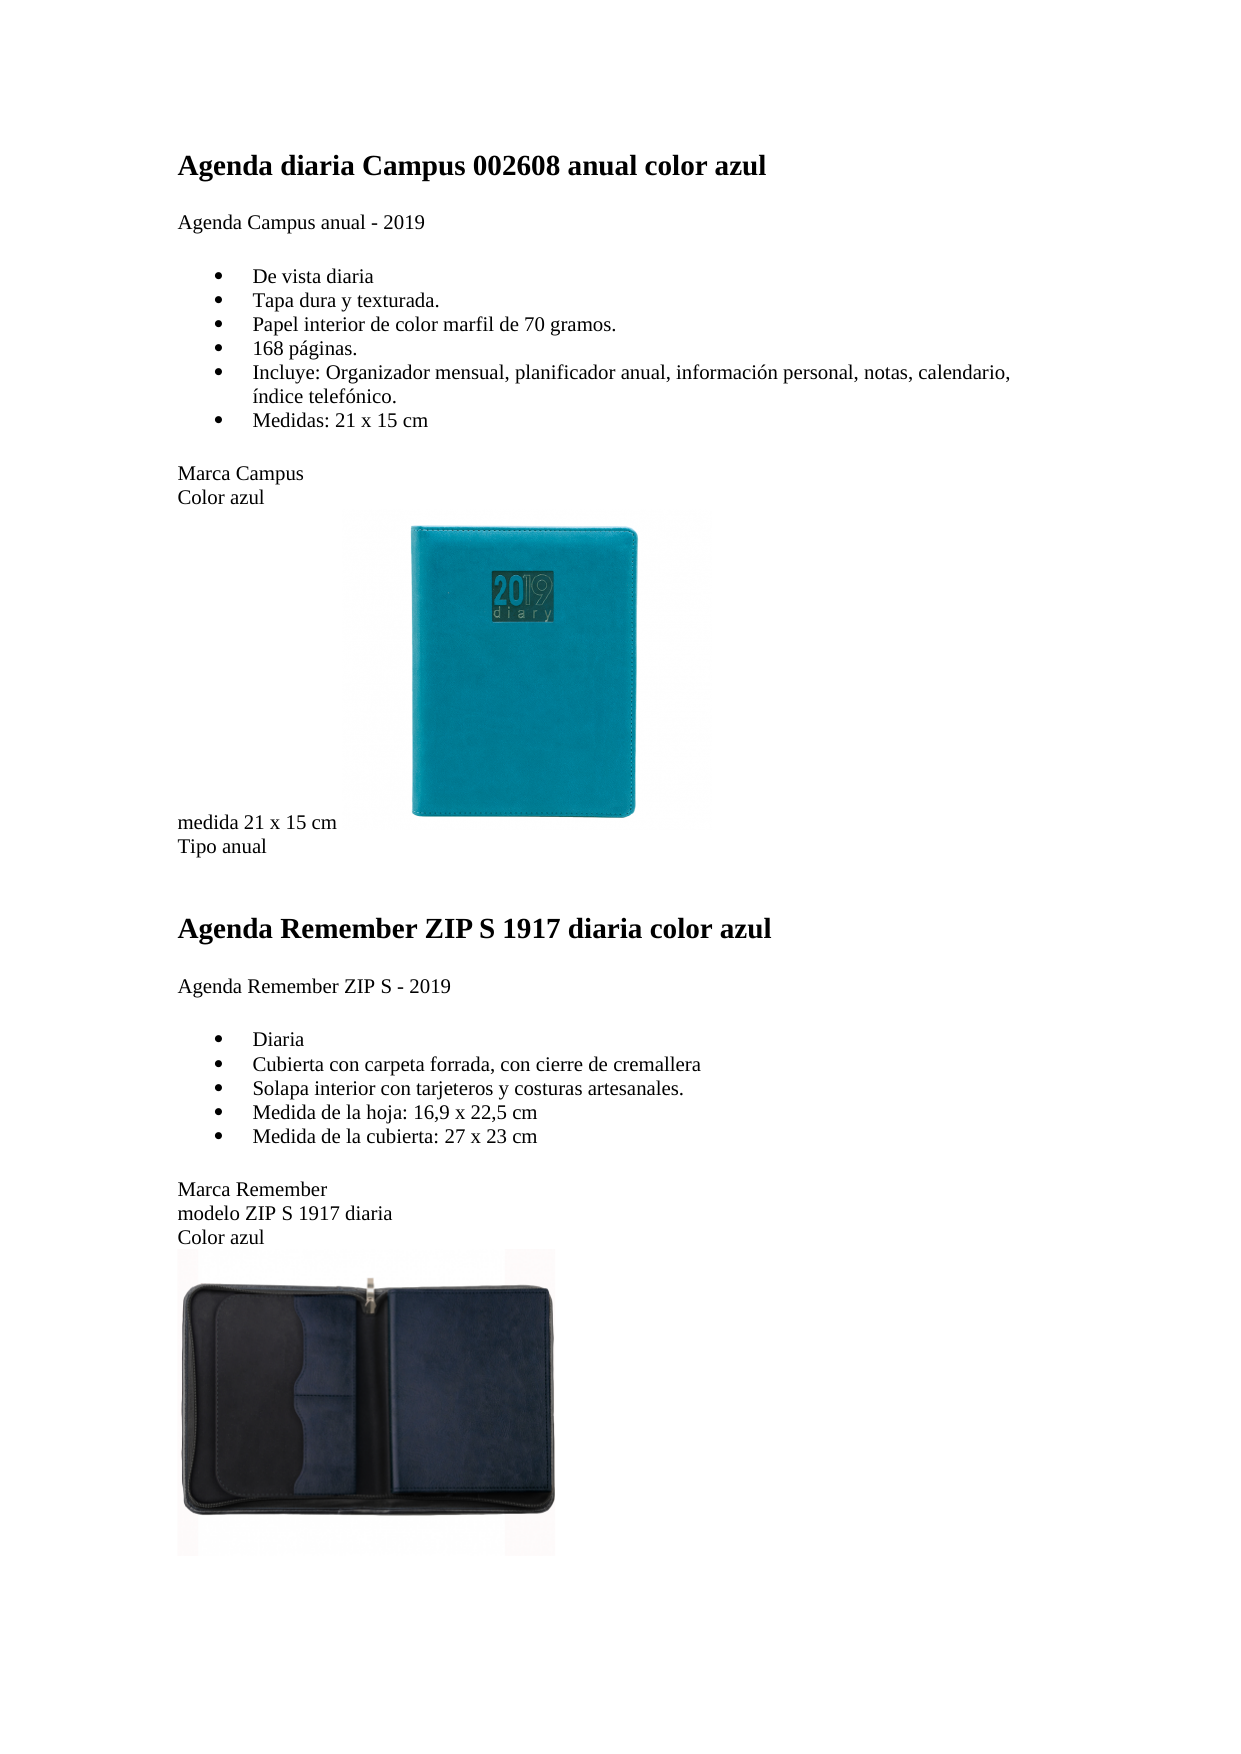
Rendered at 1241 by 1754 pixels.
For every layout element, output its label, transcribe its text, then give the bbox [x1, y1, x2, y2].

list Tapa dura y texturada. [215, 288, 1063, 312]
text Tipo anual [177, 834, 1063, 858]
text Marca Remember [177, 1177, 1063, 1201]
picture [177, 1249, 556, 1556]
text Agenda Campus anual - 2019 [177, 210, 1063, 234]
list Solapa interior con tarjeteros y costuras artesanales. [215, 1076, 1063, 1099]
text Marca Campus [177, 461, 1063, 485]
text Color azul [177, 1225, 1063, 1249]
list Medida de la cubierta: 27 x 23 cm [215, 1124, 1063, 1148]
list De vista diaria [215, 263, 1063, 288]
list Cubierta con carpeta forrada, con cierre de cremallera [215, 1051, 1063, 1076]
picture [342, 509, 713, 830]
text modelo ZIP S 1917 diaria [177, 1201, 1063, 1225]
list Papel interior de color marfil de 70 gramos. [215, 312, 1063, 336]
text Agenda Remember ZIP S - 2019 [177, 974, 1063, 998]
list Incluye: Organizador mensual, planificador anual, información personal, notas, calendario, índice telefónico. [215, 360, 1063, 408]
list Diaria [215, 1027, 1063, 1051]
text Agenda Remember ZIP S 1917 diaria color azul [177, 911, 1063, 945]
text Color azul [177, 485, 1063, 509]
text Agenda diaria Campus 002608 anual color azul [177, 148, 1063, 181]
list Medidas: 21 x 15 cm [215, 408, 1063, 432]
list Medida de la hoja: 16,9 x 22,5 cm [215, 1099, 1063, 1124]
list 168 páginas. [215, 336, 1063, 360]
